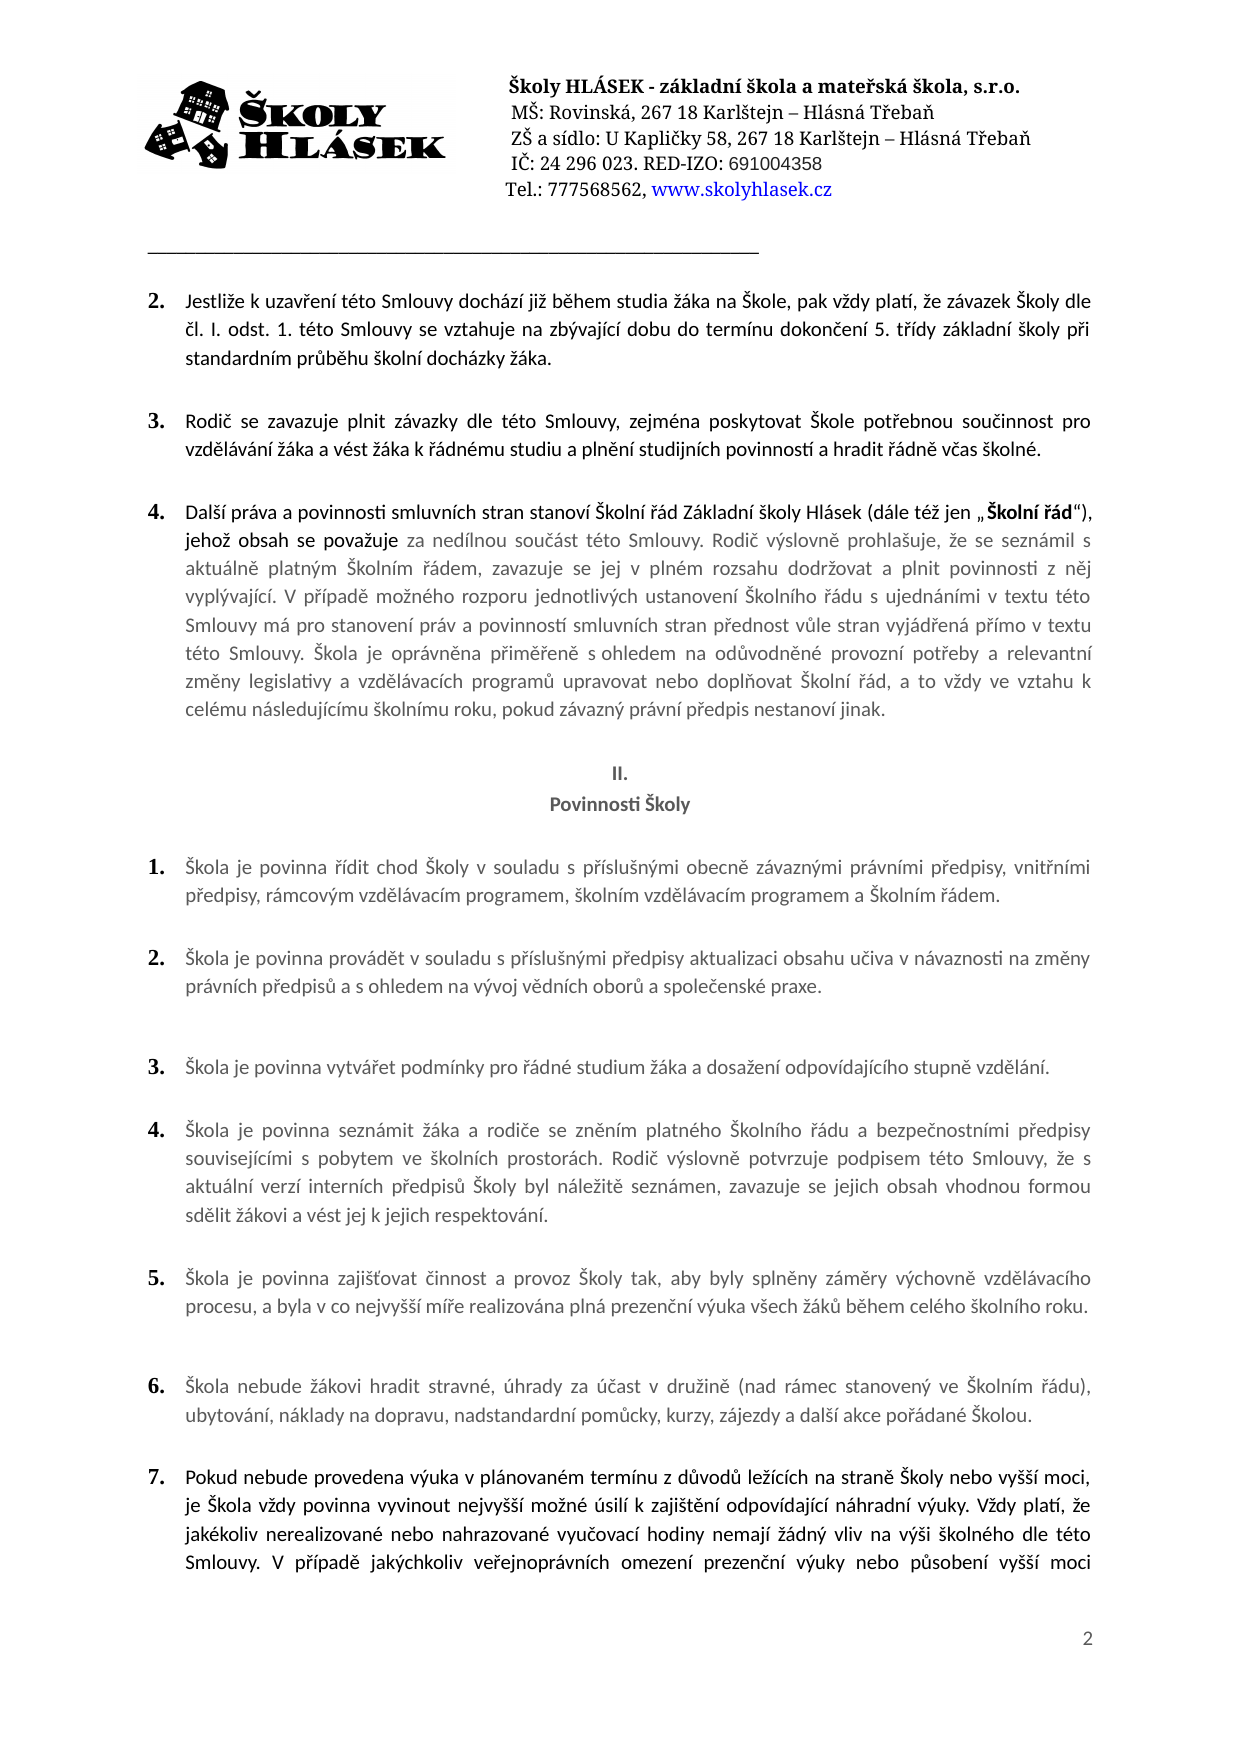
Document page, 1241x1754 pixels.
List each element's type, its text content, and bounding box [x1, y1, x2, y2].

picture [136, 73, 457, 174]
list Škola je povinna řídit chod Školy v souladu s příslušnými obecně závaznými právními předpisy, vnitřními předpisy, rámcovým vzdělávacím programem, školním vzdělávacím programem a Školním řádem. [148, 853, 1093, 908]
text Povinnosti Školy [148, 792, 1092, 817]
list Škola nebude žákovi hradit stravné, úhrady za účast v družině (nad rámec stanovený ve Školním řádu), ubytování, náklady na dopravu, nadstandardní pomůcky, kurzy, zájezdy a další akce pořádané Školou. [148, 1372, 1093, 1427]
list Rodič se zavazuje plnit závazky dle této Smlouvy, zejména poskytovat Škole potřebnou součinnost pro vzdělávání žáka a vést žáka k řádnému studiu a plnění studijních povinností a hradit řádně včas školné. [148, 407, 1093, 461]
list Škola je povinna zajišťovat činnost a provoz Školy tak, aby byly splněny záměry výchovně vzdělávacího procesu, a byla v co nejvyšší míře realizována plná prezenční výuka všech žáků během celého školního roku. [148, 1264, 1093, 1318]
list Škola je povinna vytvářet podmínky pro řádné studium žáka a dosažení odpovídajícího stupně vzdělání. [148, 1053, 1093, 1079]
list Další práva a povinnosti smluvních stran stanoví Školní řád Základní školy Hlásek (dále též jen „Školní řád“), jehož obsah se považuje za nedílnou součást této Smlouvy. Rodič výslovně prohlašuje, že se seznámil s aktuálně platným Školním řádem, zavazuje se jej v plném rozsahu dodržovat a plnit povinnosti z něj vyplývající. V případě možného rozporu jednotlivých ustanovení Školního řádu s ujednáními v textu této Smlouvy má pro stanovení práv a povinností smluvních stran přednost vůle stran vyjádřená přímo v textu této Smlouvy. Škola je oprávněna přiměřeně s ohledem na odůvodněné provozní potřeby a relevantní změny legislativy a vzdělávacích programů upravovat nebo doplňovat Školní řád, a to vždy ve vztahu k celému následujícímu školnímu roku, pokud závazný právní předpis nestanoví jinak. [148, 498, 1093, 722]
text II. [148, 760, 1092, 785]
list Škola je povinna seznámit žáka a rodiče se zněním platného Školního řádu a bezpečnostními předpisy souvisejícími s pobytem ve školních prostorách. Rodič výslovně potvrzuje podpisem této Smlouvy, že s aktuální verzí interních předpisů Školy byl náležitě seznámen, zavazuje se jejich obsah vhodnou formou sdělit žákovi a vést jej k jejich respektování. [148, 1116, 1093, 1227]
list Škola je povinna provádět v souladu s příslušnými předpisy aktualizaci obsahu učiva v návaznosti na změny právních předpisů a s ohledem na vývoj vědních oborů a společenské praxe. [148, 944, 1093, 999]
list Jestliže k uzavření této Smlouvy dochází již během studia žáka na Škole, pak vždy platí, že závazek Školy dle čl. I. odst. 1. této Smlouvy se vztahuje na zbývající dobu do termínu dokončení 5. třídy základní školy při standardním průběhu školní docházky žáka. [148, 287, 1093, 370]
